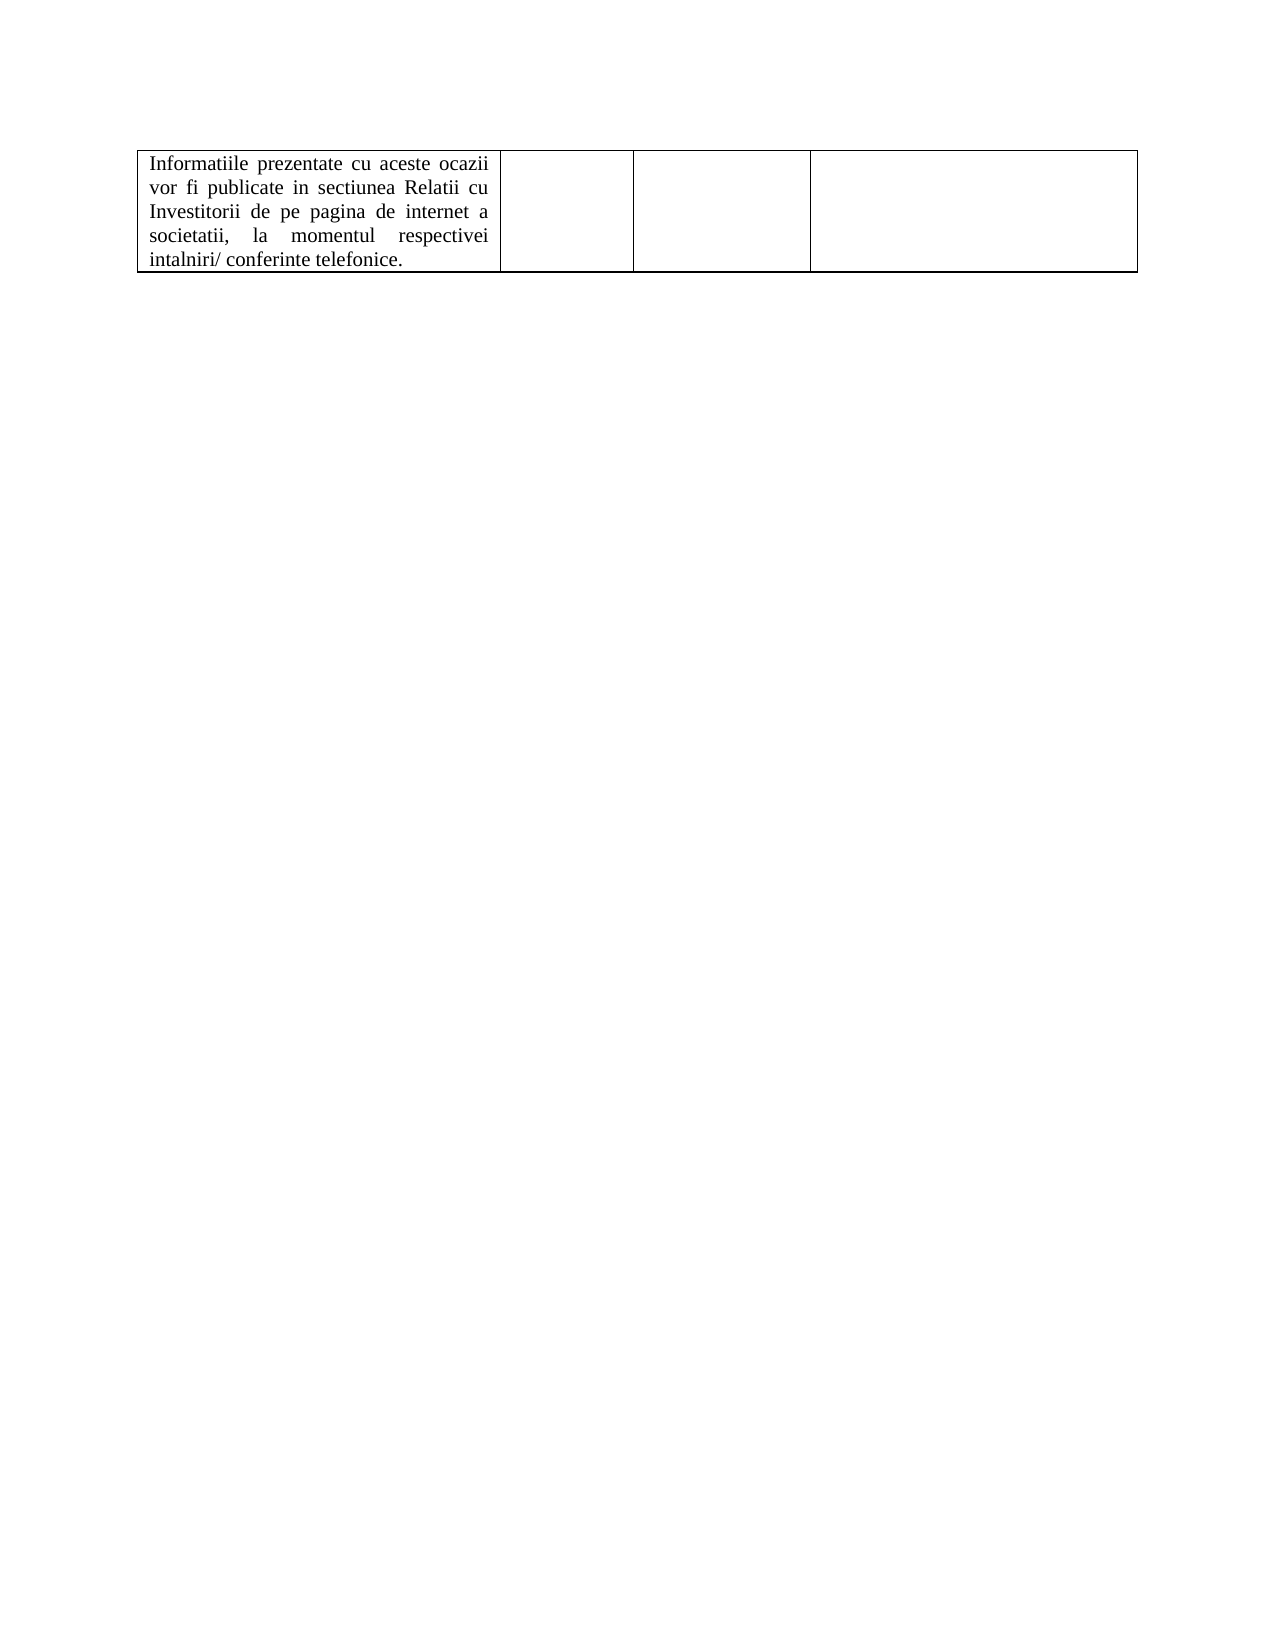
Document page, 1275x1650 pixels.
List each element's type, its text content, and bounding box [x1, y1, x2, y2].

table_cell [811, 151, 1137, 271]
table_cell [138, 151, 500, 271]
table_cell [634, 151, 810, 271]
table_cell X [501, 151, 633, 271]
